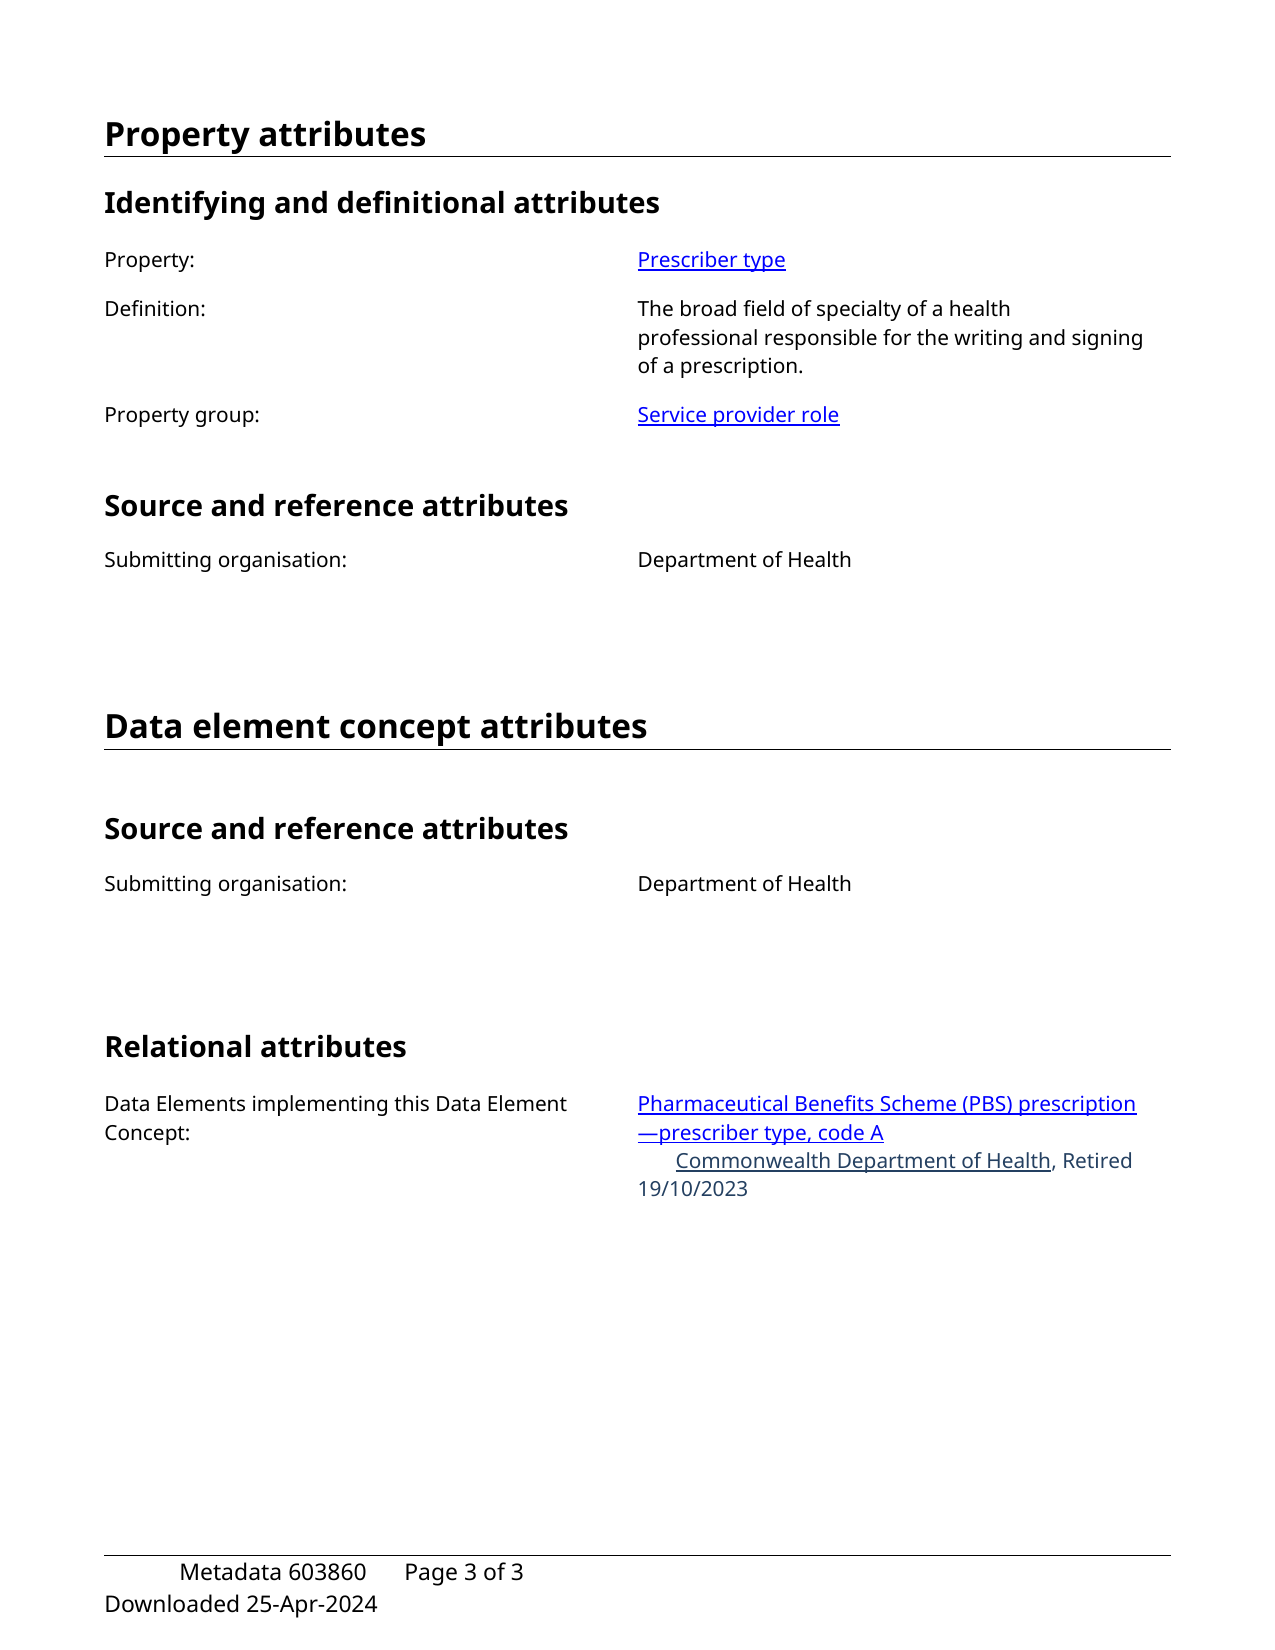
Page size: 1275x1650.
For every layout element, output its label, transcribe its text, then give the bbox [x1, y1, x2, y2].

table_header Pharmaceutical Benefits Scheme (PBS) prescription—prescriber type, code A Commonwealth Department of Health, Retired 19/10/2023 [626, 1079, 1159, 1270]
subtitle Identifying and definitional attributes [104, 182, 1171, 222]
table_cell Department of Health [626, 535, 1159, 616]
table_cell Department of Health [626, 859, 1159, 939]
subtitle Relational attributes [104, 1027, 1171, 1066]
table_cell Property group: [93, 390, 626, 439]
subtitle Property attributes [104, 110, 1171, 156]
table_cell The broad field of specialty of a health professional responsible for the writing and signing of a prescription. [626, 284, 1159, 390]
table_header Prescriber type [626, 235, 1159, 284]
table_cell Source and reference attributes [93, 439, 1159, 535]
table_cell Submitting organisation: [93, 859, 626, 939]
table_header Property: [93, 235, 626, 284]
subtitle Data element concept attributes [104, 703, 1171, 749]
table_cell Service provider role [626, 390, 1159, 439]
table_header Source and reference attributes [93, 763, 1159, 859]
table_cell Definition: [93, 284, 626, 390]
table_header Data Elements implementing this Data Element Concept: [93, 1079, 626, 1270]
table_cell Submitting organisation: [93, 535, 626, 616]
